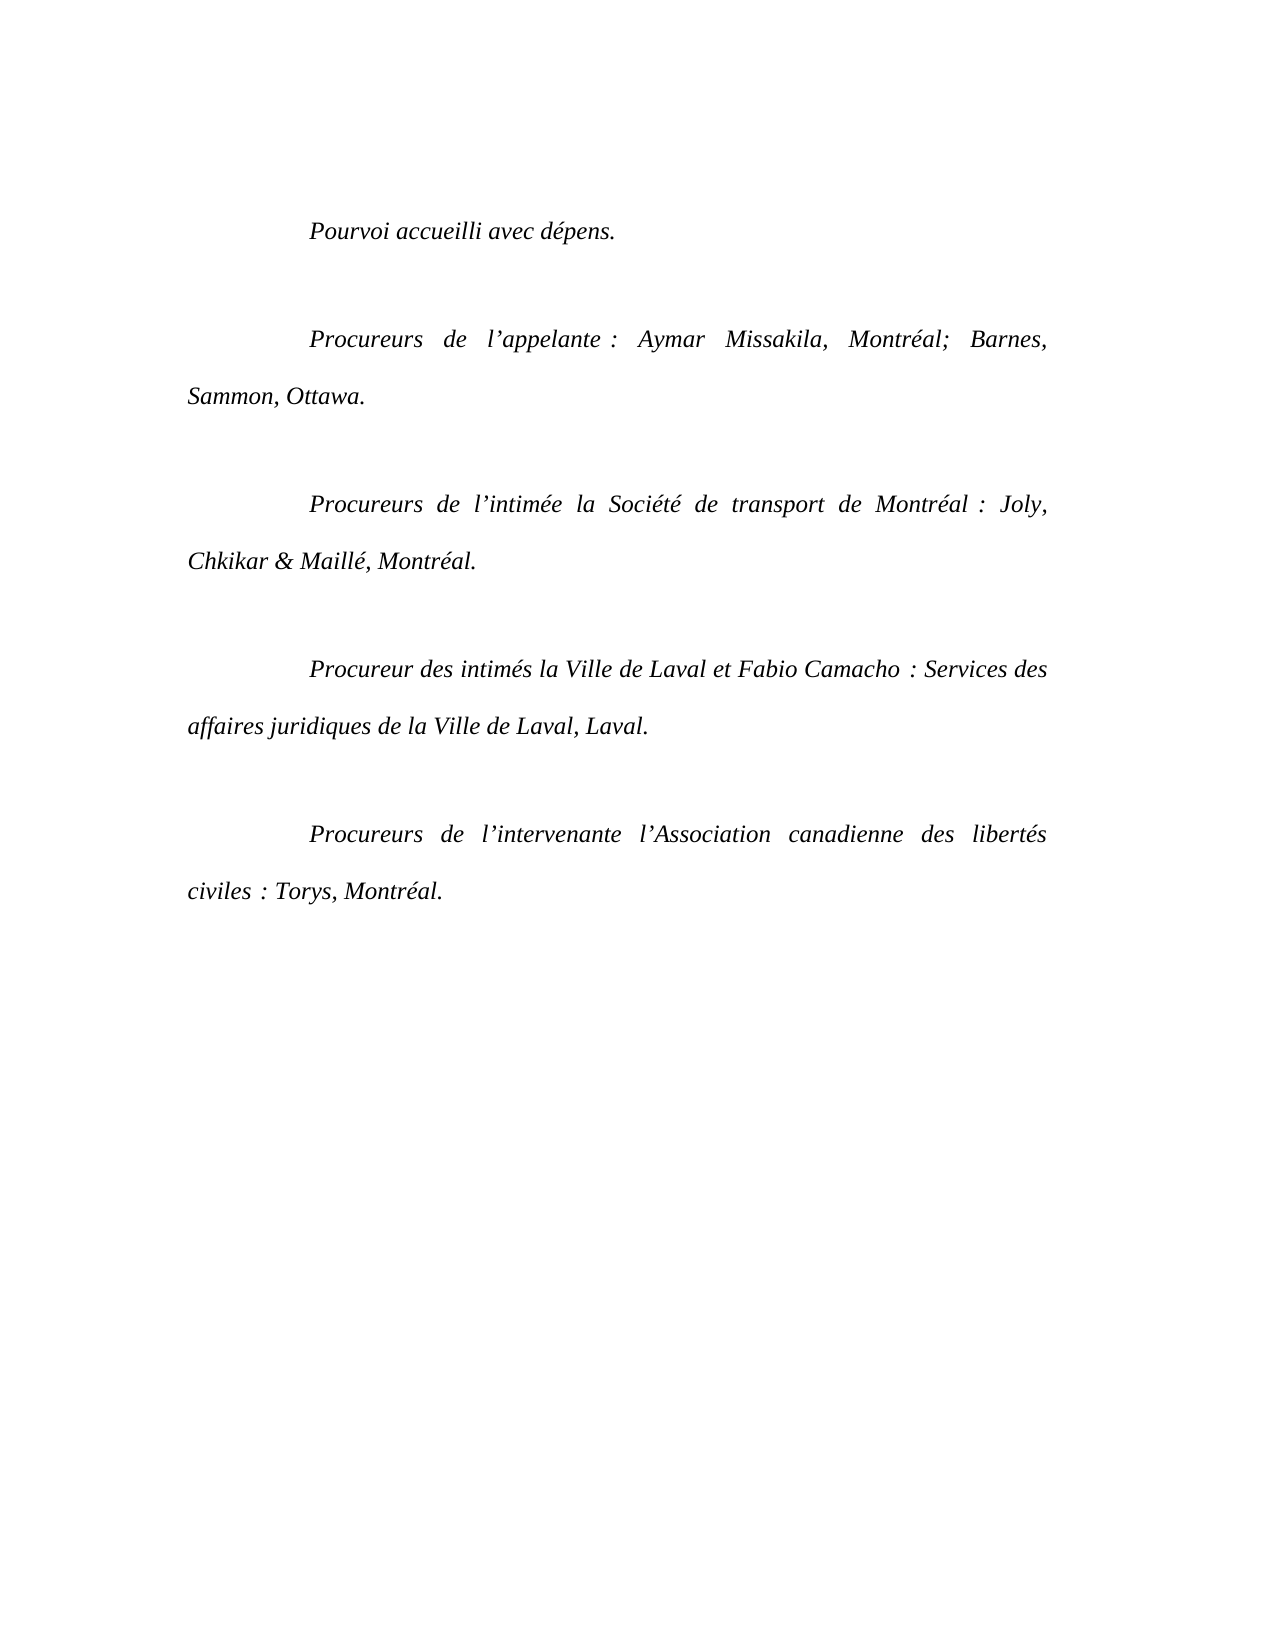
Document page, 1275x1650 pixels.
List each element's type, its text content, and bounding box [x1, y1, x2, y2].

text Procureur des intimés la Ville de Laval et Fabio Camacho : Services des affaires juridiques de la Ville de Laval, Laval. [187, 654, 1050, 740]
text Procureurs de l’appelante : Aymar Missakila, Montréal; Barnes, Sammon, Ottawa. [187, 324, 1050, 410]
text Pourvoi accueilli avec dépens. [187, 216, 1050, 245]
text Procureurs de l’intimée la Société de transport de Montréal : Joly, Chkikar & Maillé, Montréal. [187, 489, 1050, 575]
text Procureurs de l’intervenante l’Association canadienne des libertés civiles : Torys, Montréal. [187, 819, 1050, 905]
